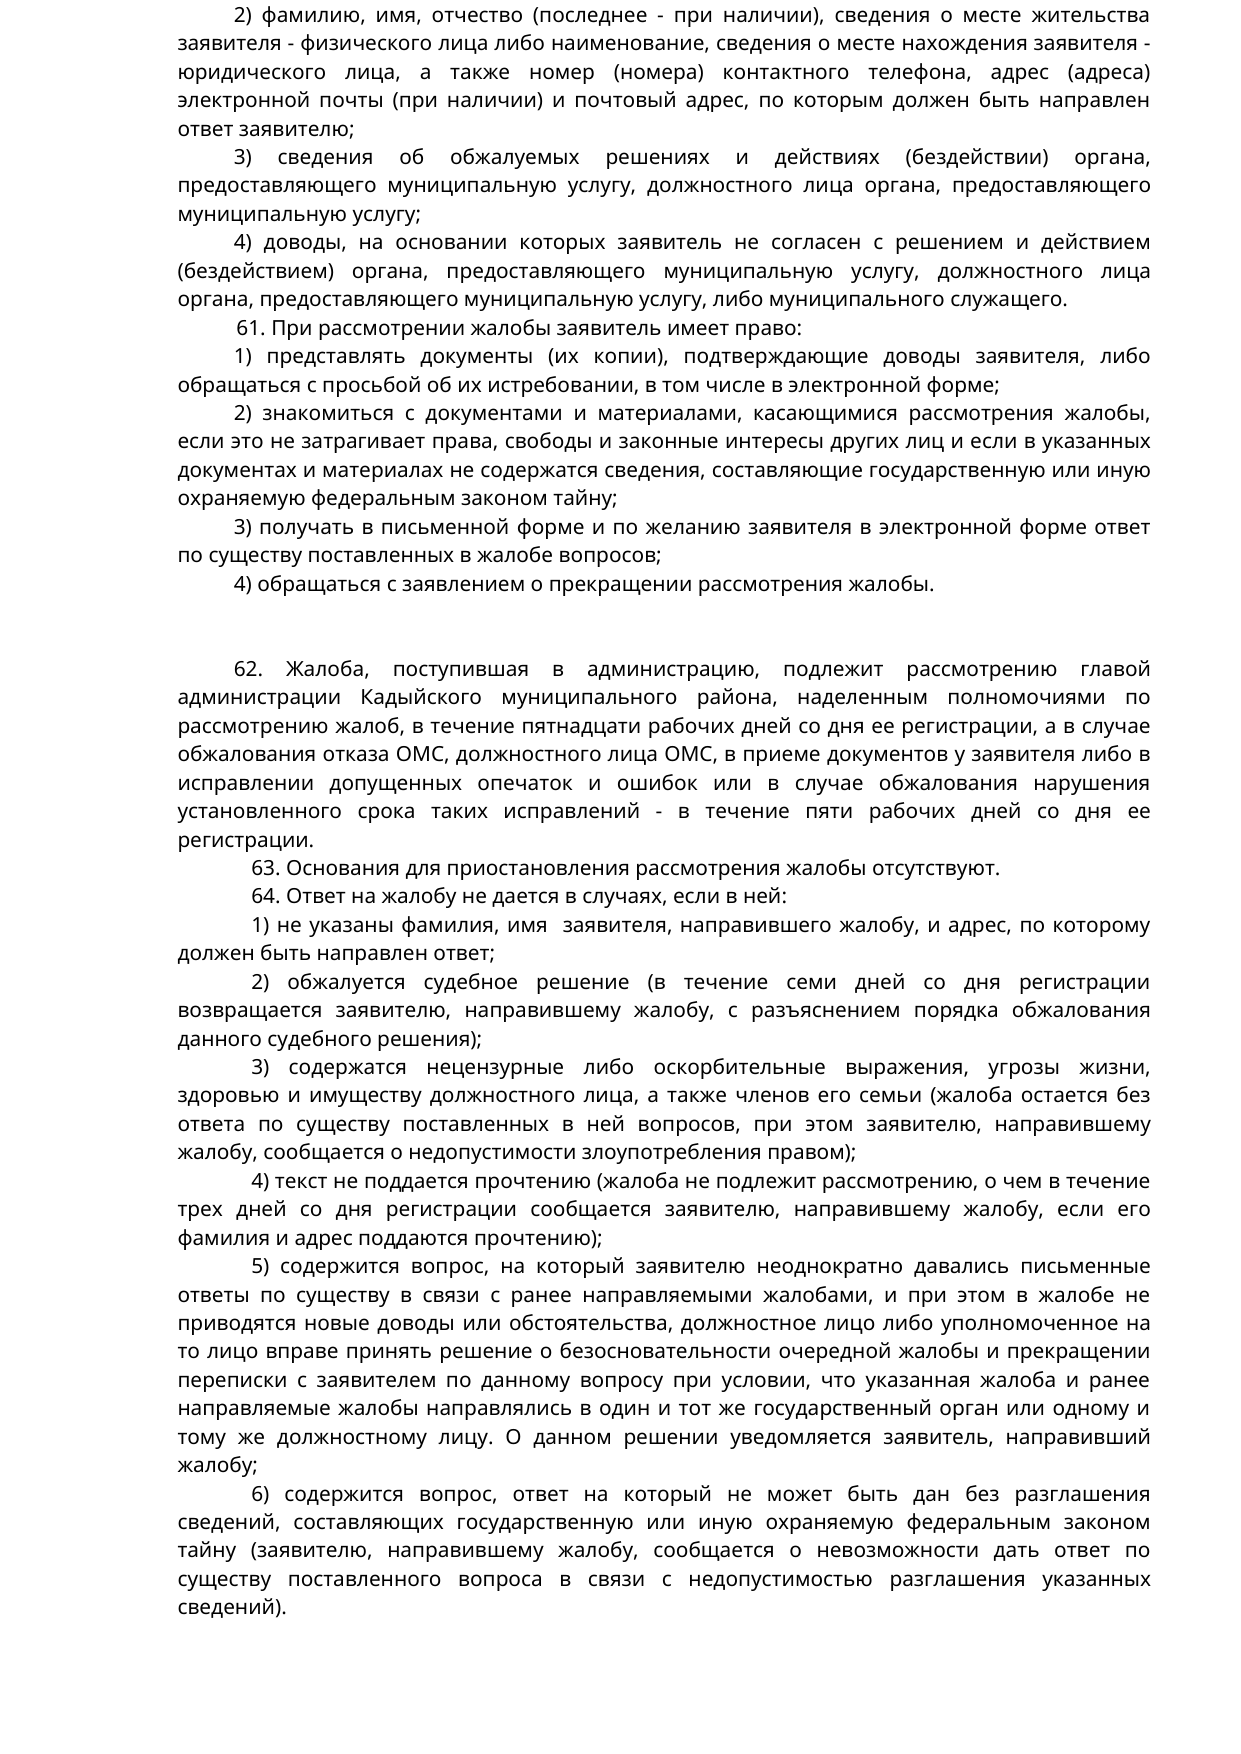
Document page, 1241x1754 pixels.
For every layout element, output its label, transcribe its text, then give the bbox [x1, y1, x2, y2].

text 2) фамилию, имя, отчество (последнее - при наличии), сведения о месте жительства заявителя - физического лица либо наименование, сведения о месте нахождения заявителя - юридического лица, а также номер (номера) контактного телефона, адрес (адреса) электронной почты (при наличии) и почтовый адрес, по которым должен быть направлен ответ заявителю; [177, 0, 1152, 142]
text 5) содержится вопрос, на который заявителю неоднократно давались письменные ответы по существу в связи с ранее направляемыми жалобами, и при этом в жалобе не приводятся новые доводы или обстоятельства, должностное лицо либо уполномоченное на то лицо вправе принять решение о безосновательности очередной жалобы и прекращении переписки с заявителем по данному вопросу при условии, что указанная жалоба и ранее направляемые жалобы направлялись в один и тот же государственный орган или одному и тому же должностному лицу. О данном решении уведомляется заявитель, направивший жалобу; [177, 1251, 1152, 1479]
text 4) обращаться с заявлением о прекращении рассмотрения жалобы. [177, 569, 1152, 597]
text 1) представлять документы (их копии), подтверждающие доводы заявителя, либо обращаться с просьбой об их истребовании, в том числе в электронной форме; [177, 341, 1152, 398]
text 3) сведения об обжалуемых решениях и действиях (бездействии) органа, предоставляющего муниципальную услугу, должностного лица органа, предоставляющего муниципальную услугу; [177, 142, 1152, 227]
text 62. Жалоба, поступившая в администрацию, подлежит рассмотрению главой администрации Кадыйского муниципального района, наделенным полномочиями по рассмотрению жалоб, в течение пятнадцати рабочих дней со дня ее регистрации, а в случае обжалования отказа ОМС, должностного лица ОМС, в приеме документов у заявителя либо в исправлении допущенных опечаток и ошибок или в случае обжалования нарушения установленного срока таких исправлений - в течение пяти рабочих дней со дня ее регистрации. [177, 654, 1152, 853]
text 3) получать в письменной форме и по желанию заявителя в электронной форме ответ по существу поставленных в жалобе вопросов; [177, 512, 1152, 569]
text 61. При рассмотрении жалобы заявитель имеет право: [177, 313, 1152, 341]
text 63. Основания для приостановления рассмотрения жалобы отсутствуют. [177, 853, 1152, 882]
text 4) доводы, на основании которых заявитель не согласен с решением и действием (бездействием) органа, предоставляющего муниципальную услугу, должностного лица органа, предоставляющего муниципальную услугу, либо муниципального служащего. [177, 227, 1152, 313]
text 3) содержатся нецензурные либо оскорбительные выражения, угрозы жизни, здоровью и имуществу должностного лица, а также членов его семьи (жалоба остается без ответа по существу поставленных в ней вопросов, при этом заявителю, направившему жалобу, сообщается о недопустимости злоупотребления правом); [177, 1052, 1152, 1166]
text 4) текст не поддается прочтению (жалоба не подлежит рассмотрению, о чем в течение трех дней со дня регистрации сообщается заявителю, направившему жалобу, если его фамилия и адрес поддаются прочтению); [177, 1166, 1152, 1251]
text 1) не указаны фамилия, имя заявителя, направившего жалобу, и адрес, по которому должен быть направлен ответ; [177, 910, 1152, 967]
text 64. Ответ на жалобу не дается в случаях, если в ней: [177, 882, 1152, 910]
text 2) знакомиться с документами и материалами, касающимися рассмотрения жалобы, если это не затрагивает права, свободы и законные интересы других лиц и если в указанных документах и материалах не содержатся сведения, составляющие государственную или иную охраняемую федеральным законом тайну; [177, 398, 1152, 512]
text 2) обжалуется судебное решение (в течение семи дней со дня регистрации возвращается заявителю, направившему жалобу, с разъяснением порядка обжалования данного судебного решения); [177, 967, 1152, 1052]
text 6) содержится вопрос, ответ на который не может быть дан без разглашения сведений, составляющих государственную или иную охраняемую федеральным законом тайну (заявителю, направившему жалобу, сообщается о невозможности дать ответ по существу поставленного вопроса в связи с недопустимостью разглашения указанных сведений). [177, 1479, 1152, 1621]
